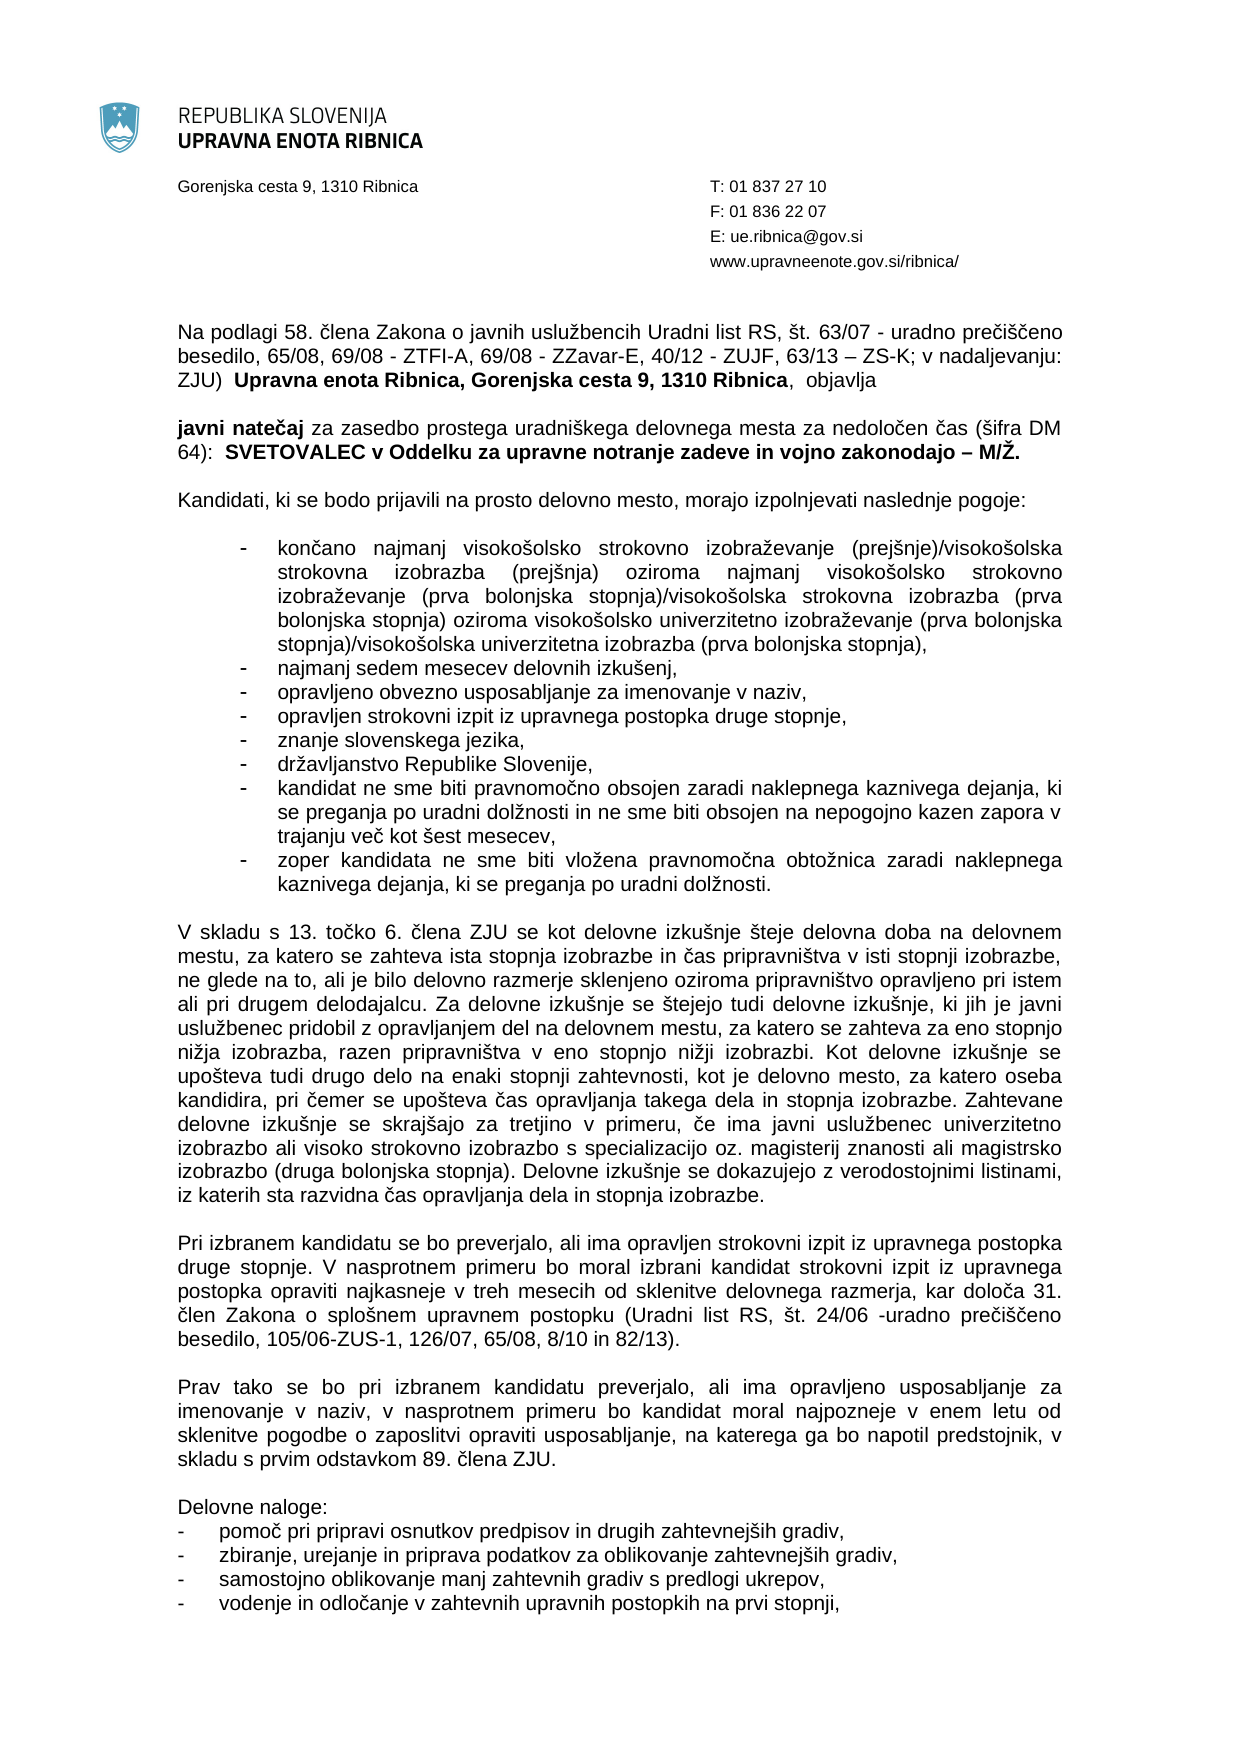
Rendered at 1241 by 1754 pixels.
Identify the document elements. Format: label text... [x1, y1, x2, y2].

list samostojno oblikovanje manj zahtevnih gradiv s predlogi ukrepov, [177, 1567, 1063, 1591]
text Na podlagi 58. člena Zakona o javnih uslužbencih Uradni list RS, št. 63/07 - uradno prečiščeno besedilo, 65/08, 69/08 - ZTFI-A, 69/08 - ZZavar-E, 40/12 - ZUJF, 63/13 – ZS-K; v nadaljevanju: ZJU) Upravna enota Ribnica, Gorenjska cesta 9, 1310 Ribnica, objavlja [177, 320, 1063, 392]
list najmanj sedem mesecev delovnih izkušenj, [240, 655, 1063, 679]
list pomoč pri pripravi osnutkov predpisov in drugih zahtevnejših gradiv, [177, 1519, 1063, 1543]
list vodenje in odločanje v zahtevnih upravnih postopkih na prvi stopnji, [177, 1591, 1063, 1614]
list kandidat ne sme biti pravnomočno obsojen zaradi naklepnega kaznivega dejanja, ki se preganja po uradni dolžnosti in ne sme biti obsojen na nepogojno kazen zapora v trajanju več kot šest mesecev, [240, 776, 1063, 848]
text Pri izbranem kandidatu se bo preverjalo, ali ima opravljen strokovni izpit iz upravnega postopka druge stopnje. V nasprotnem primeru bo moral izbrani kandidat strokovni izpit iz upravnega postopka opraviti najkasneje v treh mesecih od sklenitve delovnega razmerja, kar določa 31. člen Zakona o splošnem upravnem postopku (Uradni list RS, št. 24/06 -uradno prečiščeno besedilo, 105/06-ZUS-1, 126/07, 65/08, 8/10 in 82/13). [177, 1231, 1063, 1351]
text Delovne naloge: [177, 1495, 1063, 1519]
list zoper kandidata ne sme biti vložena pravnomočna obtožnica zaradi naklepnega kaznivega dejanja, ki se preganja po uradni dolžnosti. [240, 848, 1063, 896]
list opravljeno obvezno usposabljanje za imenovanje v naziv, [240, 679, 1063, 703]
picture [0, 0, 710, 160]
list zbiranje, urejanje in priprava podatkov za oblikovanje zahtevnejših gradiv, [177, 1543, 1063, 1567]
list končano najmanj visokošolsko strokovno izobraževanje (prejšnje)/visokošolska strokovna izobrazba (prejšnja) oziroma najmanj visokošolsko strokovno izobraževanje (prva bolonjska stopnja)/visokošolska strokovna izobrazba (prva bolonjska stopnja) oziroma visokošolsko univerzitetno izobraževanje (prva bolonjska stopnja)/visokošolska univerzitetna izobrazba (prva bolonjska stopnja), [240, 536, 1063, 655]
list znanje slovenskega jezika, [240, 728, 1063, 752]
text Kandidati, ki se bodo prijavili na prosto delovno mesto, morajo izpolnjevati naslednje pogoje: [177, 488, 1063, 512]
text V skladu s 13. točko 6. člena ZJU se kot delovne izkušnje šteje delovna doba na delovnem mestu, za katero se zahteva ista stopnja izobrazbe in čas pripravništva v isti stopnji izobrazbe, ne glede na to, ali je bilo delovno razmerje sklenjeno oziroma pripravništvo opravljeno pri istem ali pri drugem delodajalcu. Za delovne izkušnje se štejejo tudi delovne izkušnje, ki jih je javni uslužbenec pridobil z opravljanjem del na delovnem mestu, za katero se zahteva za eno stopnjo nižja izobrazba, razen pripravništva v eno stopnjo nižji izobrazbi. Kot delovne izkušnje se upošteva tudi drugo delo na enaki stopnji zahtevnosti, kot je delovno mesto, za katero oseba kandidira, pri čemer se upošteva čas opravljanja takega dela in stopnja izobrazbe. Zahtevane delovne izkušnje se skrajšajo za tretjino v primeru, če ima javni uslužbenec univerzitetno izobrazbo ali visoko strokovno izobrazbo s specializacijo oz. magisterij znanosti ali magistrsko izobrazbo (druga bolonjska stopnja). Delovne izkušnje se dokazujejo z verodostojnimi listinami, iz katerih sta razvidna čas opravljanja dela in stopnja izobrazbe. [177, 896, 1063, 1207]
list opravljen strokovni izpit iz upravnega postopka druge stopnje, [240, 703, 1063, 728]
list državljanstvo Republike Slovenije, [240, 752, 1063, 776]
text javni natečaj za zasedbo prostega uradniškega delovnega mesta za nedoločen čas (šifra DM 64): SVETOVALEC v Oddelku za upravne notranje zadeve in vojno zakonodajo – M/Ž. [177, 416, 1063, 464]
text Prav tako se bo pri izbranem kandidatu preverjalo, ali ima opravljeno usposabljanje za imenovanje v naziv, v nasprotnem primeru bo kandidat moral najpozneje v enem letu od sklenitve pogodbe o zaposlitvi opraviti usposabljanje, na katerega ga bo napotil predstojnik, v skladu s prvim odstavkom 89. člena ZJU. [177, 1375, 1063, 1471]
